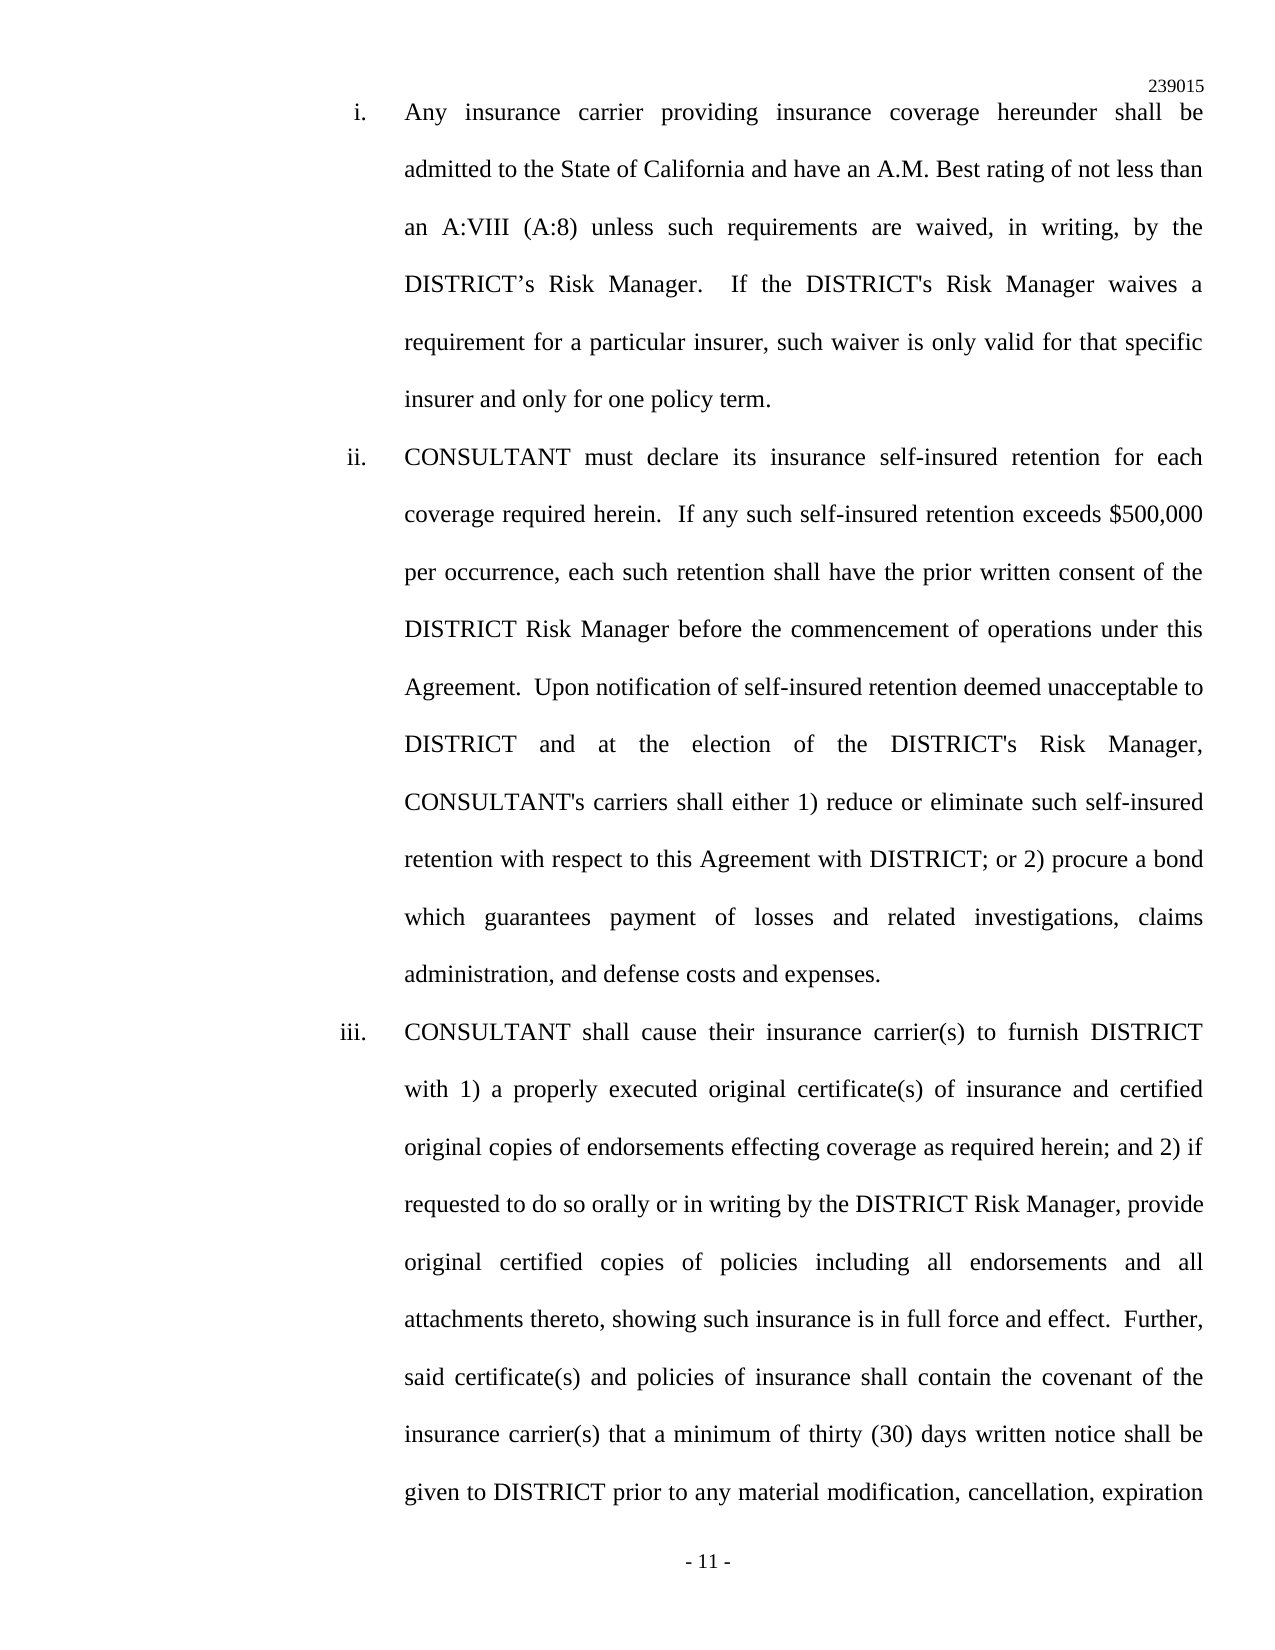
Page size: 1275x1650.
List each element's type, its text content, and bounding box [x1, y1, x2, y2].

list Any insurance carrier providing insurance coverage hereunder shall be admitted to the State of California and have an A.M. Best rating of not less than an A:VIII (A:8) unless such requirements are waived, in writing, by the DISTRICT’s Risk Manager. If the DISTRICT's Risk Manager waives a requirement for a particular insurer, such waiver is only valid for that specific insurer and only for one policy term. [367, 97, 1204, 413]
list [367, 1017, 1204, 1505]
list CONSULTANT must declare its insurance self-insured retention for each coverage required herein. If any such self-insured retention exceeds $500,000 per occurrence, each such retention shall have the prior written consent of the DISTRICT Risk Manager before the commencement of operations under this Agreement. Upon notification of self-insured retention deemed unacceptable to DISTRICT and at the election of the DISTRICT's Risk Manager, CONSULTANT's carriers shall either 1) reduce or eliminate such self-insured retention with respect to this Agreement with DISTRICT; or 2) procure a bond which guarantees payment of losses and related investigations, claims administration, and defense costs and expenses. [367, 442, 1204, 988]
